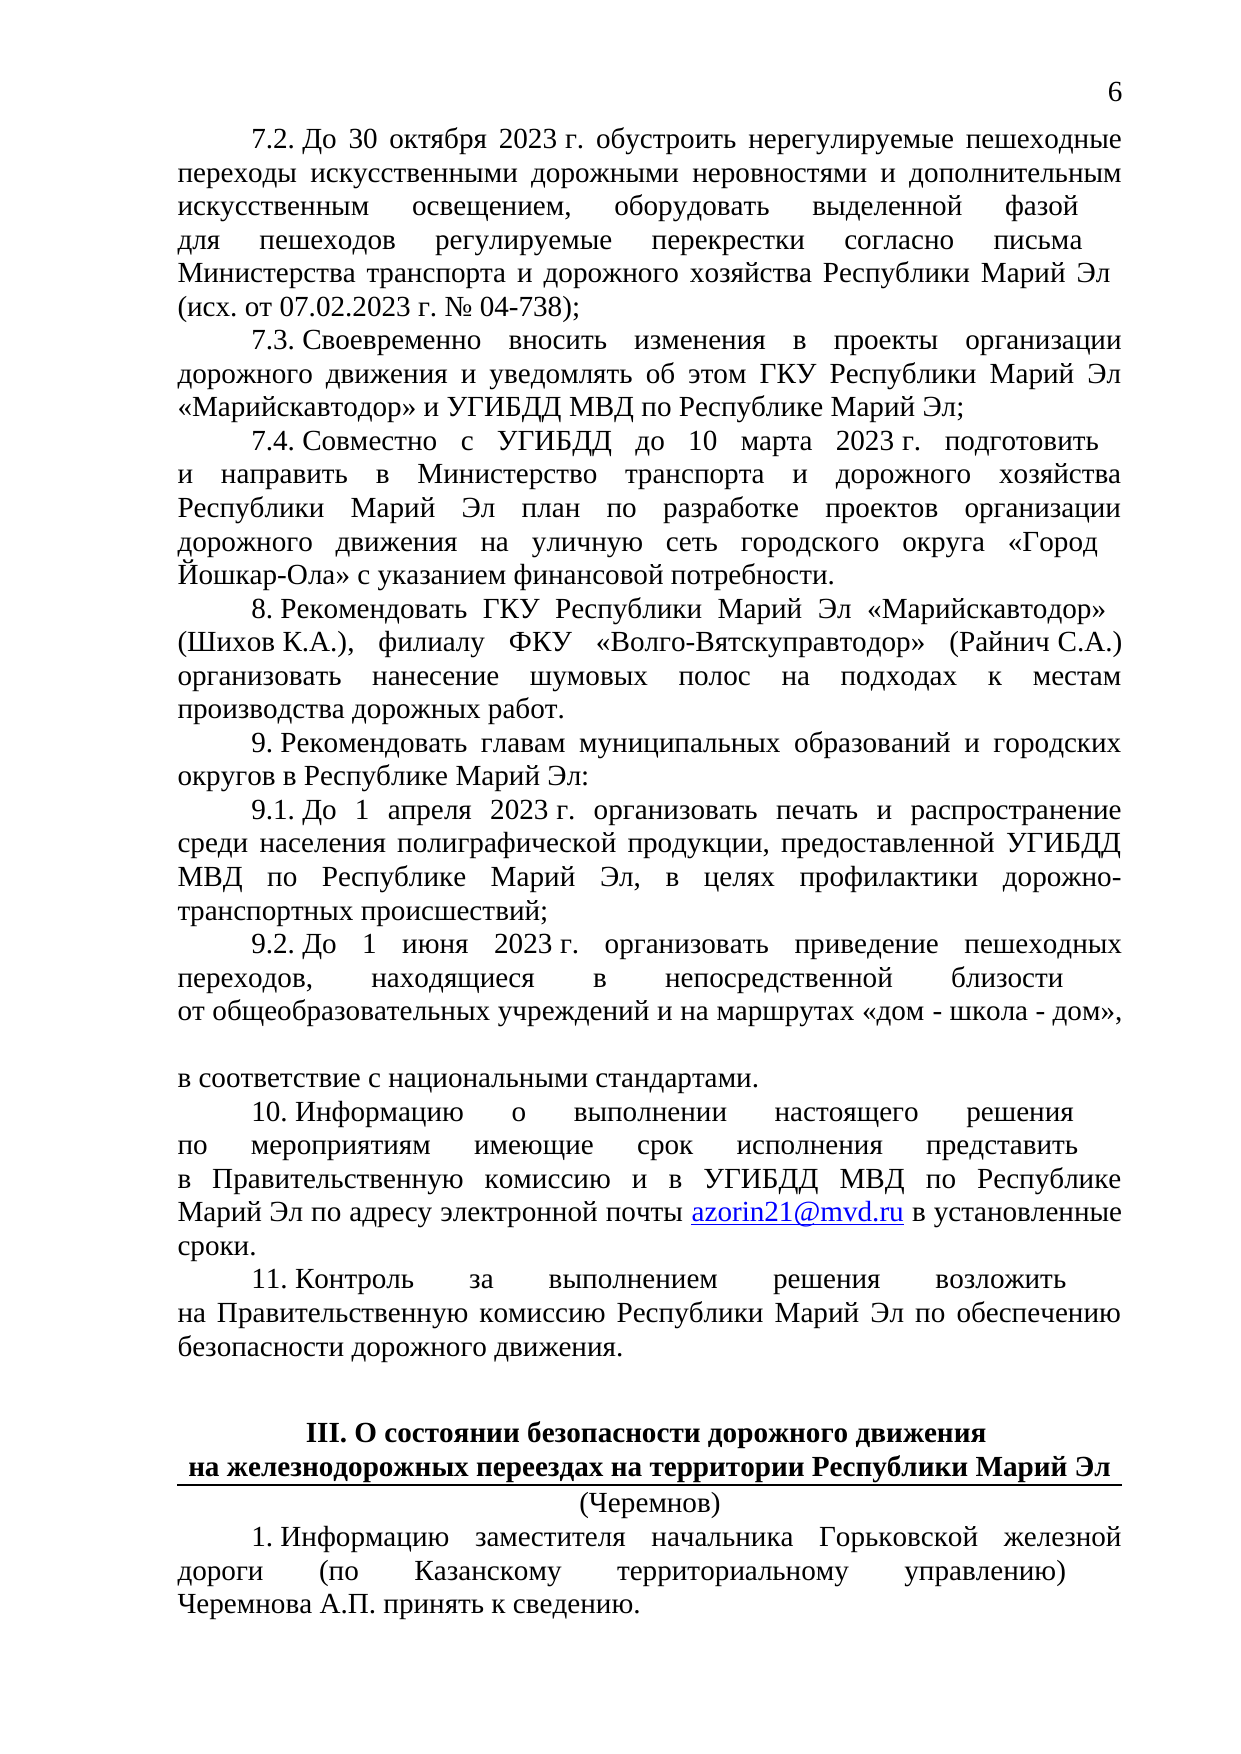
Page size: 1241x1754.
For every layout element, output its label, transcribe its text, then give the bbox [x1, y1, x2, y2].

text 11. Контроль за выполнением решения возложить на Правительственную комиссию Республики Марий Эл по обеспечению безопасности дорожного движения. [177, 1258, 1126, 1414]
text 9.1. До 1 апреля 2023 г. организовать печать и распространение среди населения полиграфической продукции, предоставленной УГИБДД МВД по Республике Марий Эл, в целях профилактики дорожно-транспортных происшествий; [177, 792, 1122, 926]
text 8. Рекомендовать ГКУ Республики Марий Эл «Марийскавтодор» (Шихов К.А.), филиалу ФКУ «Волго-Вятскуправтодор» (Райнич С.А.) организовать нанесение шумовых полос на подходах к местам производства дорожных работ. [177, 591, 1122, 725]
text 7.3. Своевременно вносить изменения в проекты организации дорожного движения и уведомлять об этом ГКУ Республики Марий Эл «Марийскавтодор» и УГИБДД МВД по Республике Марий Эл; [177, 322, 1122, 423]
text 9.2. До 1 июня 2023 г. организовать приведение пешеходных переходов, находящиеся в непосредственной близости от общеобразовательных учреждений и на маршрутах «дом - школа - дом», в соответствие с национальными стандартами. [177, 926, 1122, 1094]
text 10. Информацию о выполнении настоящего решения по мероприятиям имеющие срок исполнения представить в Правительственную комиссию и в УГИБДД МВД по Республике Марий Эл по адресу электронной почты azorin21@mvd.ru в установленные сроки. [177, 1094, 1122, 1258]
text 9. Рекомендовать главам муниципальных образований и городских округов в Республике Марий Эл: [177, 725, 1122, 792]
text 1. Информацию заместителя начальника Горьковской железной дороги (по Казанскому территориальному управлению) Черемнова А.П. принять к сведению. [177, 1519, 1122, 1620]
text 7.2. До 30 октября 2023 г. обустроить нерегулируемые пешеходные переходы искусственными дорожными неровностями и дополнительным искусственным освещением, оборудовать выделенной фазой для пешеходов регулируемые перекрестки согласно письма Министерства транспорта и дорожного хозяйства Республики Марий Эл (исх. от 07.02.2023 г. № 04-738); [177, 119, 1126, 322]
text III. О состоянии безопасности дорожного движения на железнодорожных переездах на территории Республики Марий Эл [177, 1415, 1122, 1484]
text (Черемнов) [177, 1486, 1122, 1519]
text 7.4. Совместно с УГИБДД до 10 марта 2023 г. подготовить и направить в Министерство транспорта и дорожного хозяйства Республики Марий Эл план по разработке проектов организации дорожного движения на уличную сеть городского округа «Город Йошкар-Ола» с указанием финансовой потребности. [177, 423, 1122, 591]
